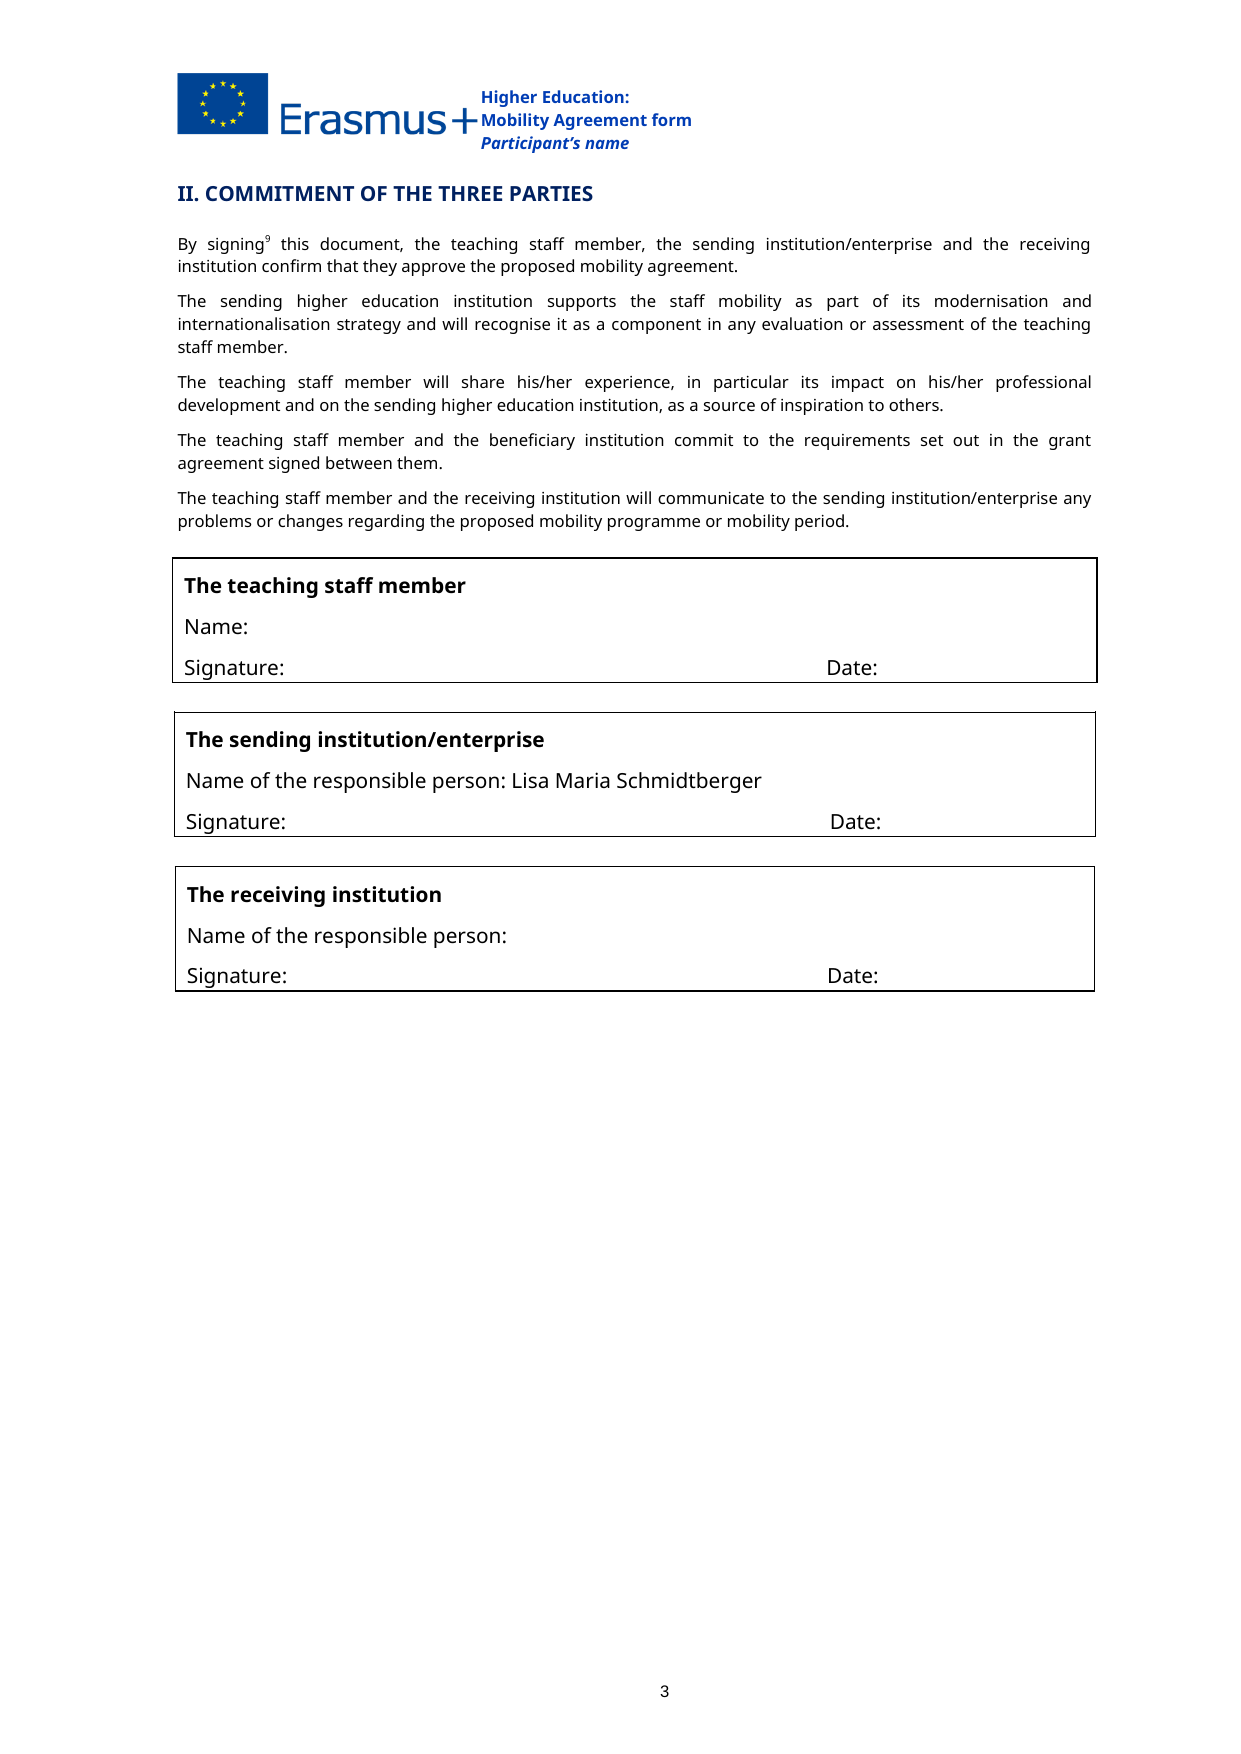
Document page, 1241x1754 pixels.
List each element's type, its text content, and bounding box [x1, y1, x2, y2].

text By signing this document, the teaching staff member, the sending institution/enterprise and the receiving institution confirm that they approve the proposed mobility agreement. [177, 232, 1092, 278]
table_header The teaching staff member Name: Signature: Date: [173, 559, 1096, 681]
text The sending higher education institution supports the staff mobility as part of its modernisation and internationalisation strategy and will recognise it as a component in any evaluation or assessment of the teaching staff member. [177, 290, 1092, 358]
table_header The sending institution/enterprise Name of the responsible person: Lisa Maria Schmidtberger Signature: Date: [175, 713, 1095, 836]
text The teaching staff member will share his/her experience, in particular its impact on his/her professional development and on the sending higher education institution, as a source of inspiration to others. [177, 371, 1092, 416]
table_header The receiving institution Name of the responsible person: Signature: Date: [176, 867, 1094, 990]
text The teaching staff member and the beneficiary institution commit to the requirements set out in the grant agreement signed between them. [177, 429, 1092, 474]
text The teaching staff member and the receiving institution will communicate to the sending institution/enterprise any problems or changes regarding the proposed mobility programme or mobility period. [177, 487, 1092, 532]
picture [177, 73, 478, 135]
text II. COMMITMENT OF THE THREE PARTIES [177, 179, 1092, 207]
